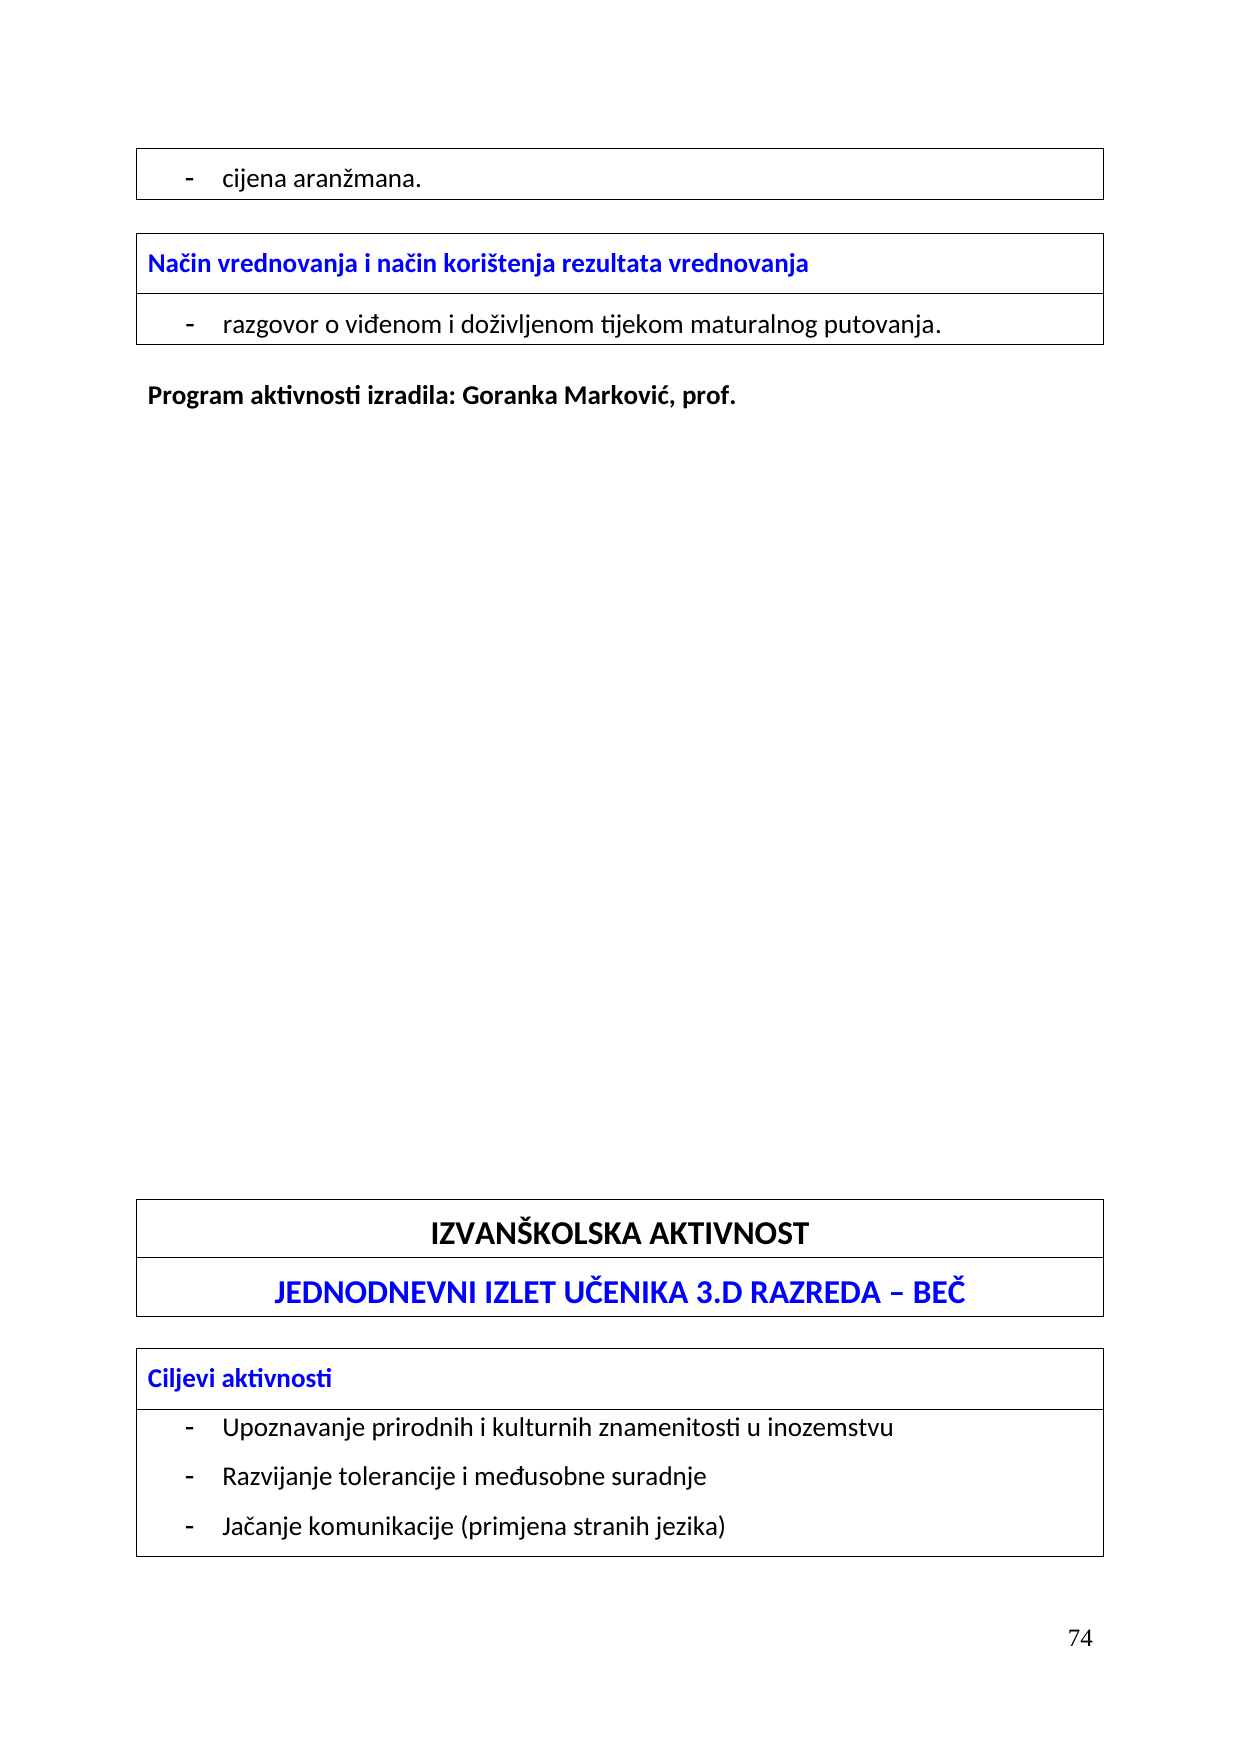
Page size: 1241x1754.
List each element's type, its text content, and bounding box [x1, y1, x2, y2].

table_header IZVANŠKOLSKA AKTIVNOST [137, 1200, 1103, 1257]
text Program aktivnosti izradila: Goranka Marković, prof. [148, 378, 1093, 411]
table_cell JEDNODNEVNI IZLET UČENIKA 3.d RAZREDA – BEČ [137, 1258, 1103, 1316]
table_header Ciljevi aktivnosti [137, 1349, 1103, 1409]
table_cell cijena aranžmana. [137, 149, 1103, 198]
table_cell Upoznavanje prirodnih i kulturnih znamenitosti u inozemstvu Razvijanje tolerancije i međusobne suradnje Jačanje komunikacije (primjena stranih jezika) [137, 1410, 1103, 1556]
table_cell razgovor o viđenom i doživljenom tijekom maturalnog putovanja. [137, 294, 1103, 344]
table_header Način vrednovanja i način korištenja rezultata vrednovanja [137, 234, 1103, 293]
